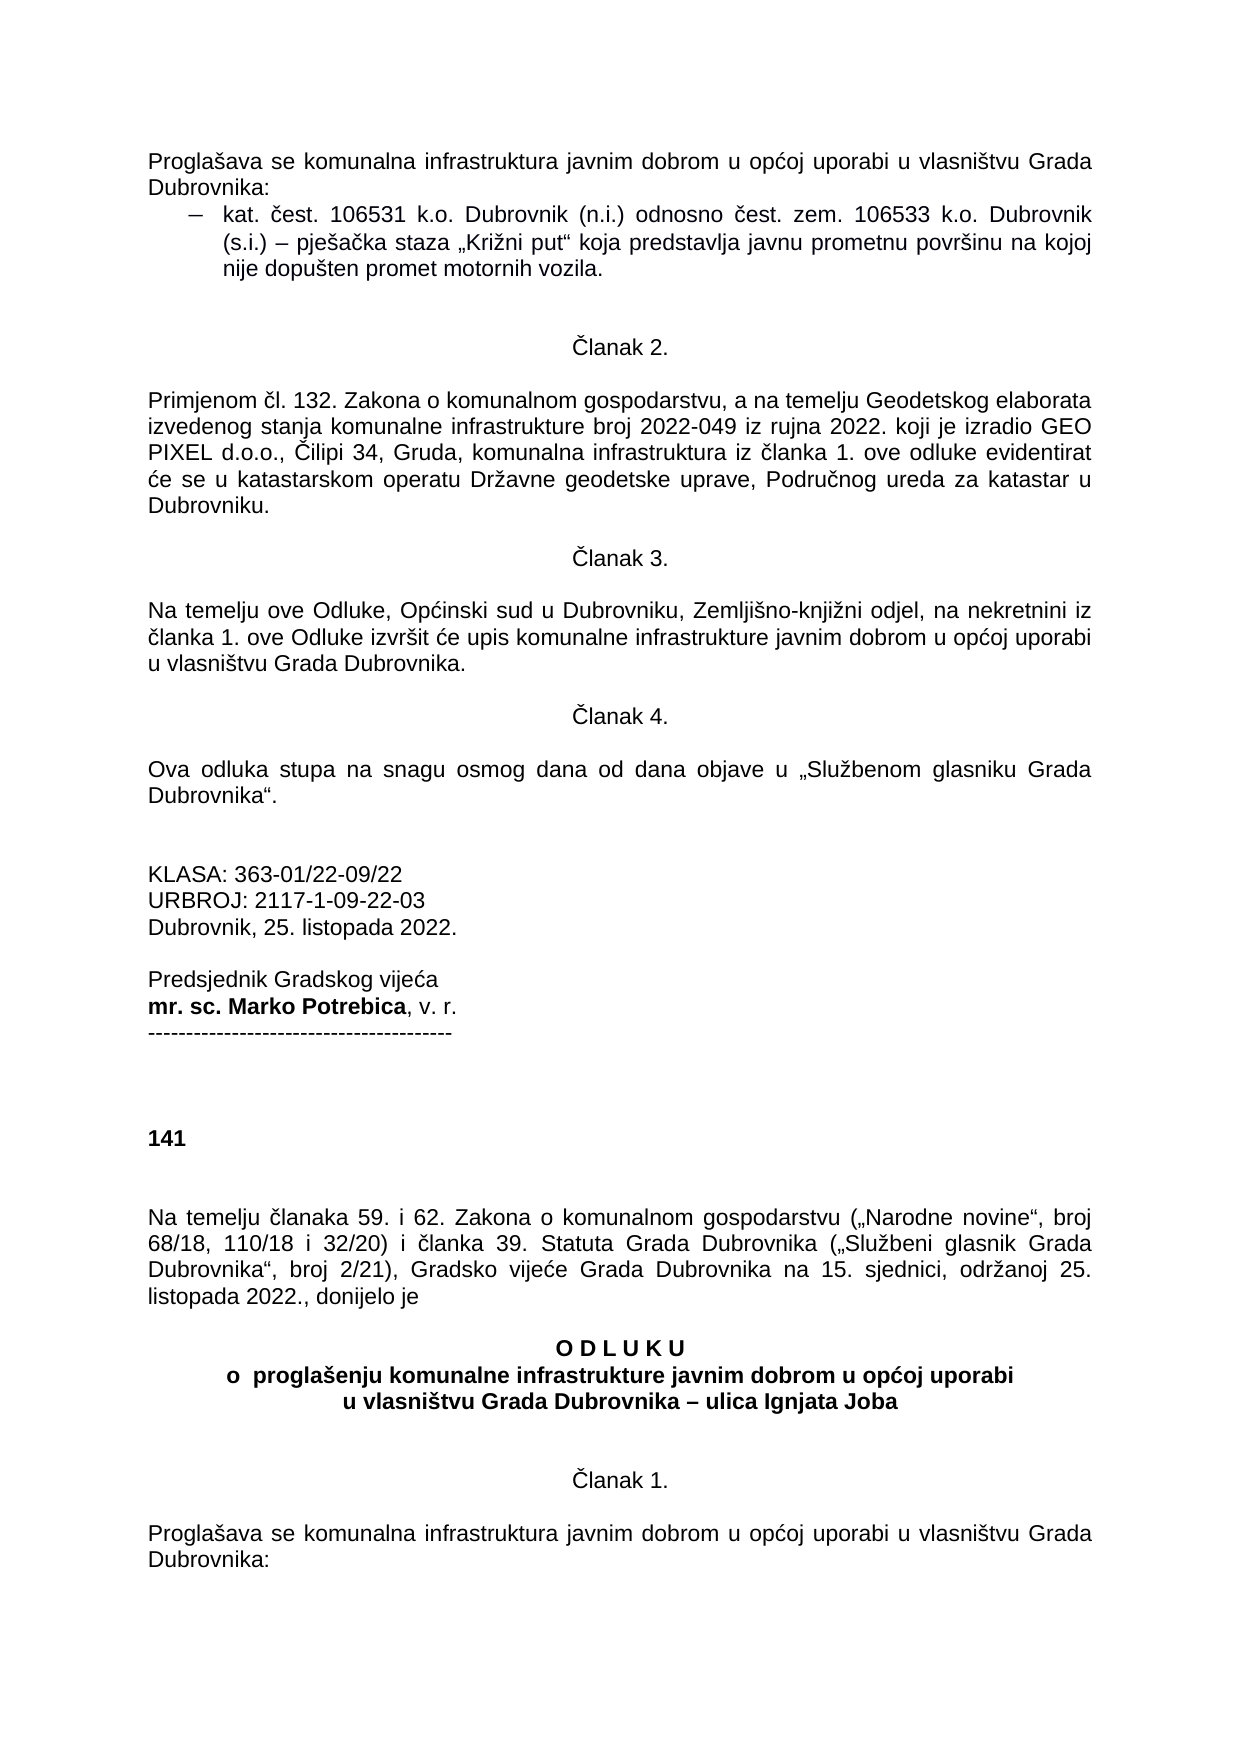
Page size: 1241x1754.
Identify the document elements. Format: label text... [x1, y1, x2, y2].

text mr. sc. Marko Potrebica, v. r. [148, 993, 1092, 1019]
text Na temelju članaka 59. i 62. Zakona o komunalnom gospodarstvu („Narodne novine“, broj 68/18, 110/18 i 32/20) i članka 39. Statuta Grada Dubrovnika („Službeni glasnik Grada Dubrovnika“, broj 2/21), Gradsko vijeće Grada Dubrovnika na 15. sjednici, održanoj 25. listopada 2022., donijelo je [148, 1203, 1092, 1309]
text O D L U K U [148, 1335, 1092, 1362]
text Članak 1. [148, 1467, 1092, 1493]
text Proglašava se komunalna infrastruktura javnim dobrom u općoj uporabi u vlasništvu Grada Dubrovnika: [148, 1520, 1092, 1572]
text Primjenom čl. 132. Zakona o komunalnom gospodarstvu, a na temelju Geodetskog elaborata izvedenog stanja komunalne infrastrukture broj 2022-049 iz rujna 2022. koji je izradio GEO PIXEL d.o.o., Čilipi 34, Gruda, komunalna infrastruktura iz članka 1. ove odluke evidentirat će se u katastarskom operatu Državne geodetske uprave, Područnog ureda za katastar u Dubrovniku. [148, 387, 1092, 518]
text Dubrovnik, 25. listopada 2022. [148, 914, 1092, 940]
text KLASA: 363-01/22-09/22 [148, 861, 1092, 887]
text Na temelju ove Odluke, Općinski sud u Dubrovniku, Zemljišno-knjižni odjel, na nekretnini iz članka 1. ove Odluke izvršit će upis komunalne infrastrukture javnim dobrom u općoj uporabi u vlasništvu Grada Dubrovnika. [148, 597, 1092, 676]
text u vlasništvu Grada Dubrovnika – ulica Ignjata Joba [148, 1388, 1092, 1414]
text 141 [148, 1124, 1092, 1151]
text Predsjednik Gradskog vijeća [148, 966, 1092, 993]
text Članak 2. [148, 334, 1092, 360]
list kat. čest. 106531 k.o. Dubrovnik (n.i.) odnosno čest. zem. 106533 k.o. Dubrovnik (s.i.) – pješačka staza „Križni put“ koja predstavlja javnu prometnu površinu na kojoj nije dopušten promet motornih vozila. [185, 200, 1092, 281]
text Članak 4. [148, 703, 1092, 729]
text Članak 3. [148, 545, 1092, 571]
text ---------------------------------------- [148, 1019, 1092, 1045]
text URBROJ: 2117-1-09-22-03 [148, 887, 1092, 914]
text Ova odluka stupa na snagu osmog dana od dana objave u „Službenom glasniku Grada Dubrovnika“. [148, 756, 1092, 808]
text o proglašenju komunalne infrastrukture javnim dobrom u općoj uporabi [148, 1362, 1092, 1388]
text Proglašava se komunalna infrastruktura javnim dobrom u općoj uporabi u vlasništvu Grada Dubrovnika: [148, 148, 1092, 200]
